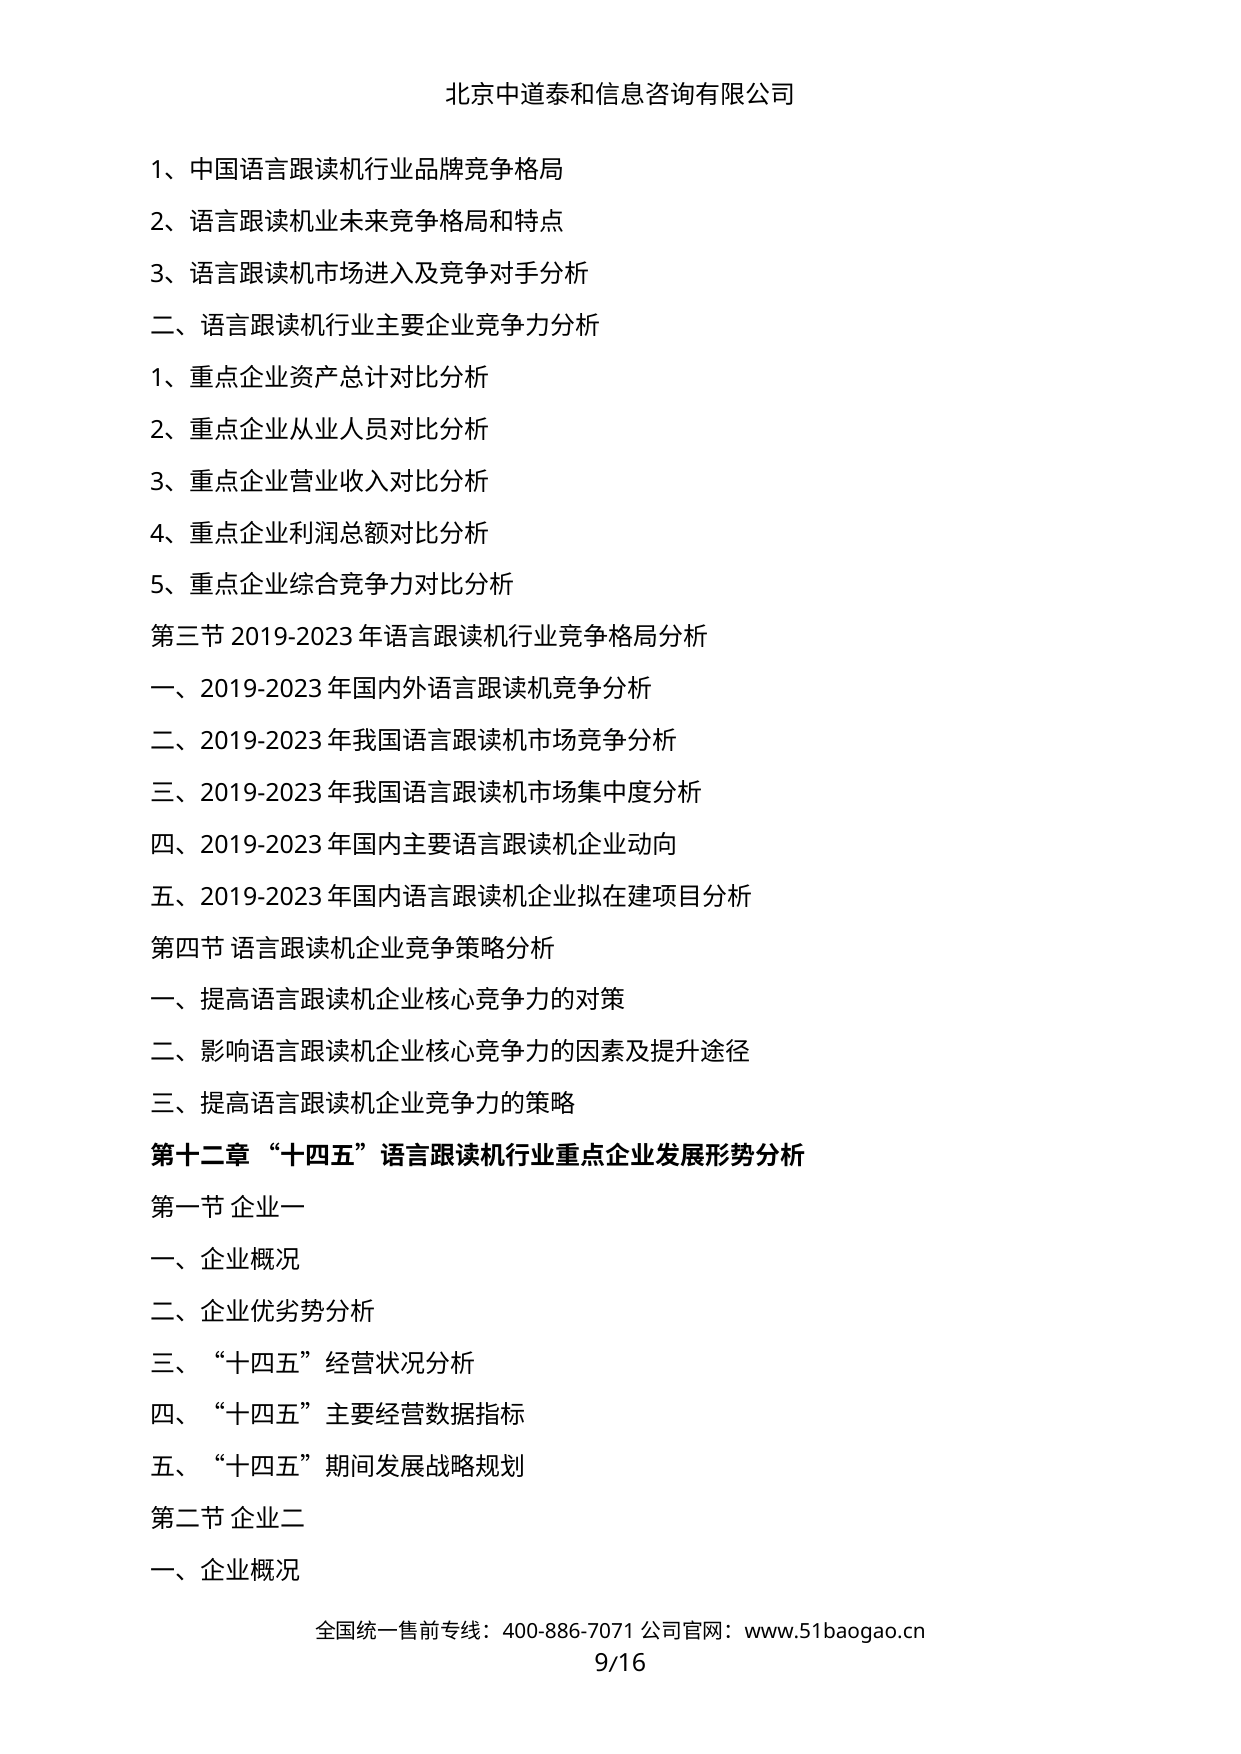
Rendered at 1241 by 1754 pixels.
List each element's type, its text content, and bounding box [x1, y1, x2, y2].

text 第二节 企业二 [150, 1499, 1090, 1535]
text 五、“十四五”期间发展战略规划 [150, 1447, 1090, 1483]
text 1、重点企业资产总计对比分析 [150, 357, 1090, 394]
text 二、语言跟读机行业主要企业竞争力分析 [150, 306, 1090, 342]
text 2、语言跟读机业未来竞争格局和特点 [150, 202, 1090, 238]
text 二、影响语言跟读机企业核心竞争力的因素及提升途径 [150, 1032, 1090, 1068]
text 二、企业优劣势分析 [150, 1291, 1090, 1327]
text 3、语言跟读机市场进入及竞争对手分析 [150, 254, 1090, 290]
text 三、“十四五”经营状况分析 [150, 1343, 1090, 1379]
text 一、提高语言跟读机企业核心竞争力的对策 [150, 980, 1090, 1016]
text 四、“十四五”主要经营数据指标 [150, 1395, 1090, 1431]
text 一、企业概况 [150, 1551, 1090, 1587]
text 三、2019-2023年我国语言跟读机市场集中度分析 [150, 772, 1090, 809]
text 三、提高语言跟读机企业竞争力的策略 [150, 1084, 1090, 1120]
text 4、重点企业利润总额对比分析 [150, 513, 1090, 549]
text 第四节 语言跟读机企业竞争策略分析 [150, 928, 1090, 964]
text 第一节 企业一 [150, 1187, 1090, 1224]
text 四、2019-2023年国内主要语言跟读机企业动向 [150, 824, 1090, 861]
text 第十二章 “十四五”语言跟读机行业重点企业发展形势分析 [150, 1136, 1090, 1172]
text 3、重点企业营业收入对比分析 [150, 461, 1090, 497]
text 一、企业概况 [150, 1239, 1090, 1276]
text 一、2019-2023年国内外语言跟读机竞争分析 [150, 669, 1090, 705]
text 5、重点企业综合竞争力对比分析 [150, 565, 1090, 601]
text 第三节 2019-2023年语言跟读机行业竞争格局分析 [150, 617, 1090, 653]
text 2、重点企业从业人员对比分析 [150, 409, 1090, 446]
text 二、2019-2023年我国语言跟读机市场竞争分析 [150, 721, 1090, 757]
text 1、中国语言跟读机行业品牌竞争格局 [150, 150, 1090, 186]
text 五、2019-2023年国内语言跟读机企业拟在建项目分析 [150, 876, 1090, 912]
